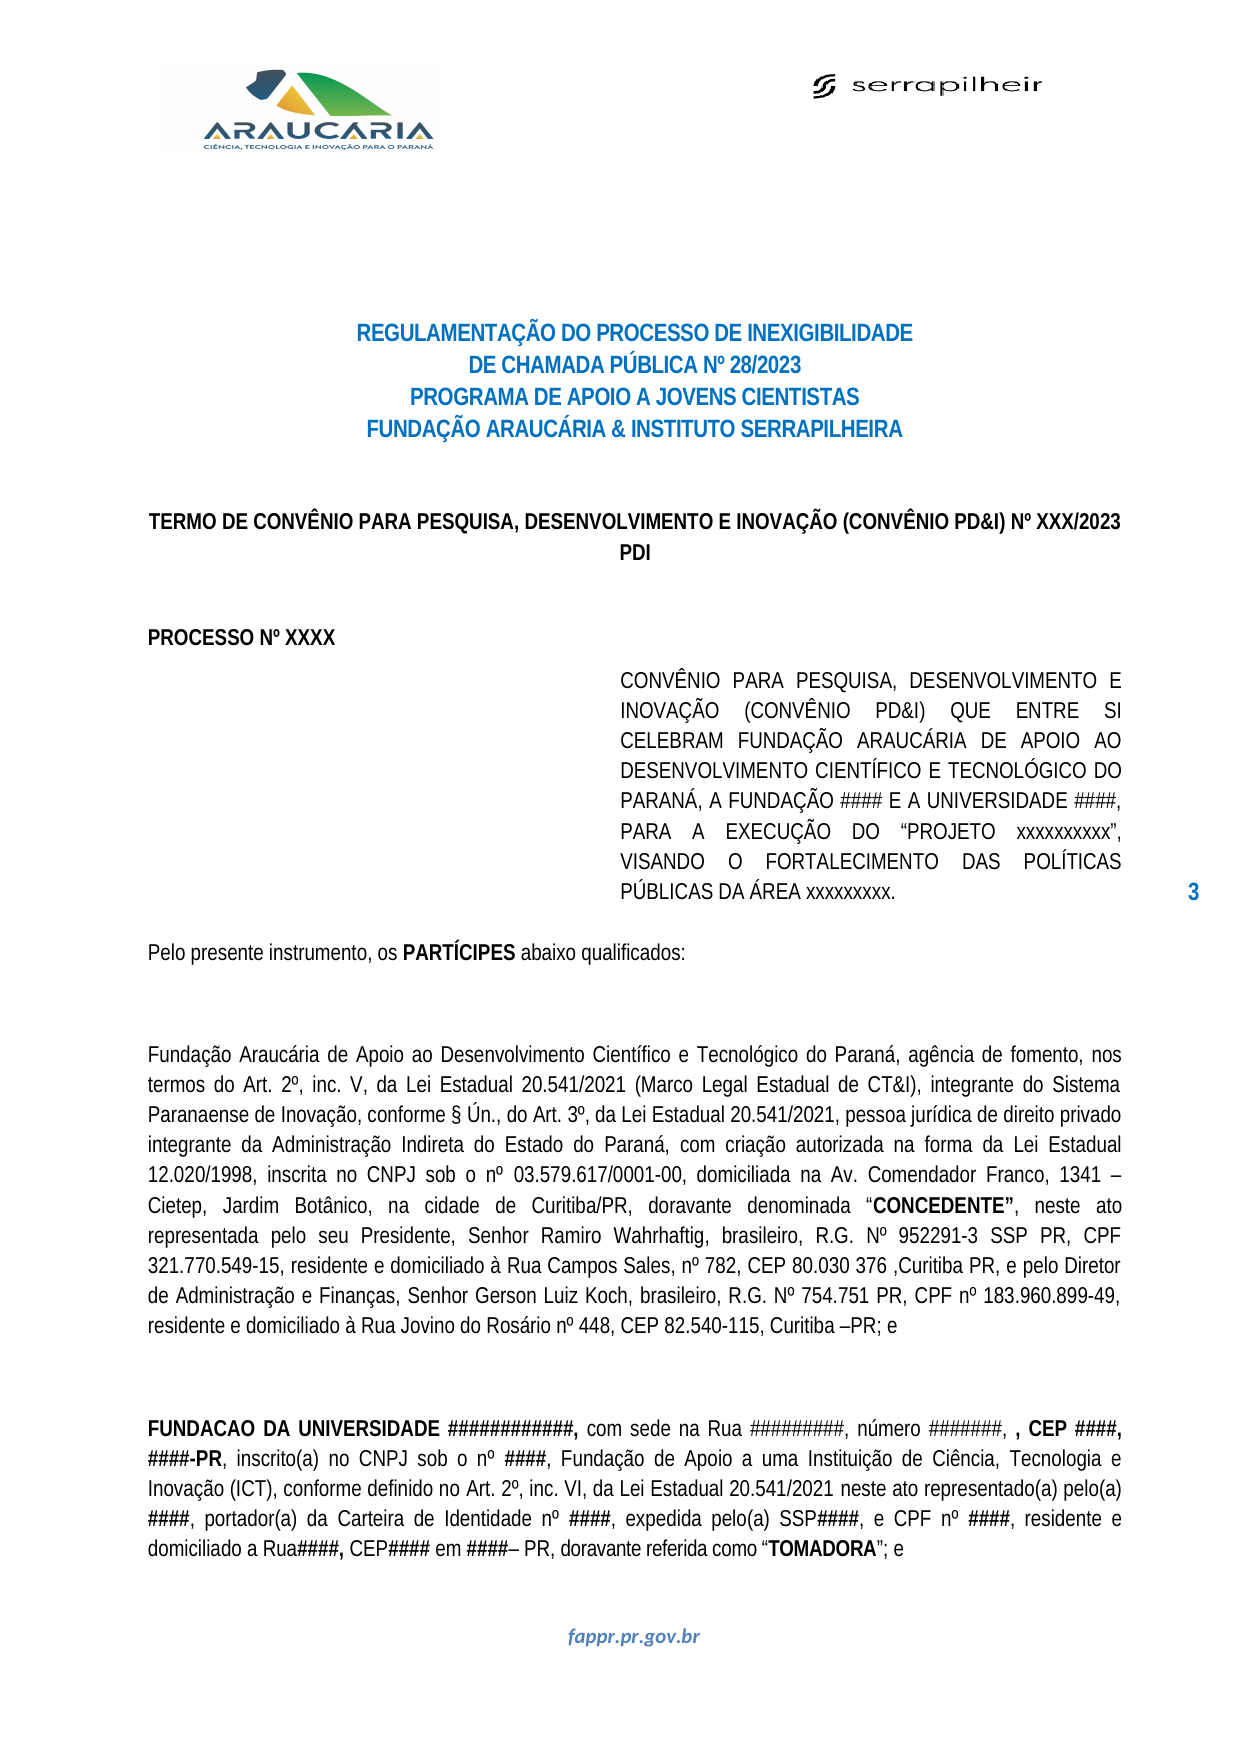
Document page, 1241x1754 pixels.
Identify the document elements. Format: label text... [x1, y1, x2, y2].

text PROGRAMA DE APOIO A JOVENS CIENTISTAS [148, 384, 1122, 410]
picture [750, 28, 1042, 145]
text Pelo presente instrumento, os PARTÍCIPES abaixo qualificados: [148, 938, 1122, 965]
text FUNDAÇÃO ARAUCÁRIA & INSTITUTO SERRAPILHEIRA [148, 417, 1122, 442]
text Fundação Araucária de Apoio ao Desenvolvimento Científico e Tecnológico do Paraná, agência de fomento, nos termos do Art. 2º, inc. V, da Lei Estadual 20.541/2021 (Marco Legal Estadual de CT&I), integrante do Sistema Paranaense de Inovação, conforme § Ún., do Art. 3º, da Lei Estadual 20.541/2021, pessoa jurídica de direito privado integrante da Administração Indireta do Estado do Paraná, com criação autorizada na forma da Lei Estadual 12.020/1998, inscrita no CNPJ sob o nº 03.579.617/0001-00, domiciliada na Av. Comendador Franco, 1341 – Cietep, Jardim Botânico, na cidade de Curitiba/PR, doravante denominada “CONCEDENTE”, neste ato representada pelo seu Presidente, Senhor Ramiro Wahrhaftig, brasileiro, R.G. Nº 952291-3 SSP PR, CPF 321.770.549-15, residente e domiciliado à Rua Campos Sales, nº 782, CEP 80.030 376 ,Curitiba PR, e pelo Diretor de Administração e Finanças, Senhor Gerson Luiz Koch, brasileiro, R.G. Nº 754.751 PR, CPF nº 183.960.899-49, residente e domiciliado à Rua Jovino do Rosário nº 448, CEP 82.540-115, Curitiba –PR; e [148, 1041, 1122, 1339]
text TERMO DE CONVÊNIO PARA PESQUISA, DESENVOLVIMENTO E INOVAÇÃO (CONVÊNIO PD&I) Nº XXX/2023 PDI [148, 508, 1122, 565]
text DE CHAMADA PÚBLICA Nº 28/2023 [148, 353, 1122, 378]
text REGULAMENTAÇÃO DO PROCESSO DE INEXIGIBILIDADE [148, 321, 1122, 346]
text PROCESSO Nº XXXX [148, 624, 1122, 650]
text CONVÊNIO PARA PESQUISA, DESENVOLVIMENTO E INOVAÇÃO (CONVÊNIO PD&I) QUE ENTRE SI CELEBRAM FUNDAÇÃO ARAUCÁRIA DE APOIO AO DESENVOLVIMENTO CIENTÍFICO E TECNOLÓGICO DO PARANÁ, A FUNDAÇÃO #### E A UNIVERSIDADE ####, PARA A EXECUÇÃO DO “PROJETO xxxxxxxxxx”, VISANDO O FORTALECIMENTO DAS POLÍTICAS PÚBLICAS DA ÁREA xxxxxxxxx. [620, 667, 1122, 904]
picture [158, 63, 444, 156]
text FUNDACAO DA UNIVERSIDADE ############, com sede na Rua #########, número #######, , CEP ####, ####-PR, inscrito(a) no CNPJ sob o nº ####, Fundação de Apoio a uma Instituição de Ciência, Tecnologia e Inovação (ICT), conforme definido no Art. 2º, inc. VI, da Lei Estadual 20.541/2021 neste ato representado(a) pelo(a) ####, portador(a) da Carteira de Identidade nº ####, expedida pelo(a) SSP####, e CPF nº ####, residente e domiciliado a Rua####, CEP#### em ####– PR, doravante referida como “TOMADORA”; e [148, 1414, 1122, 1562]
